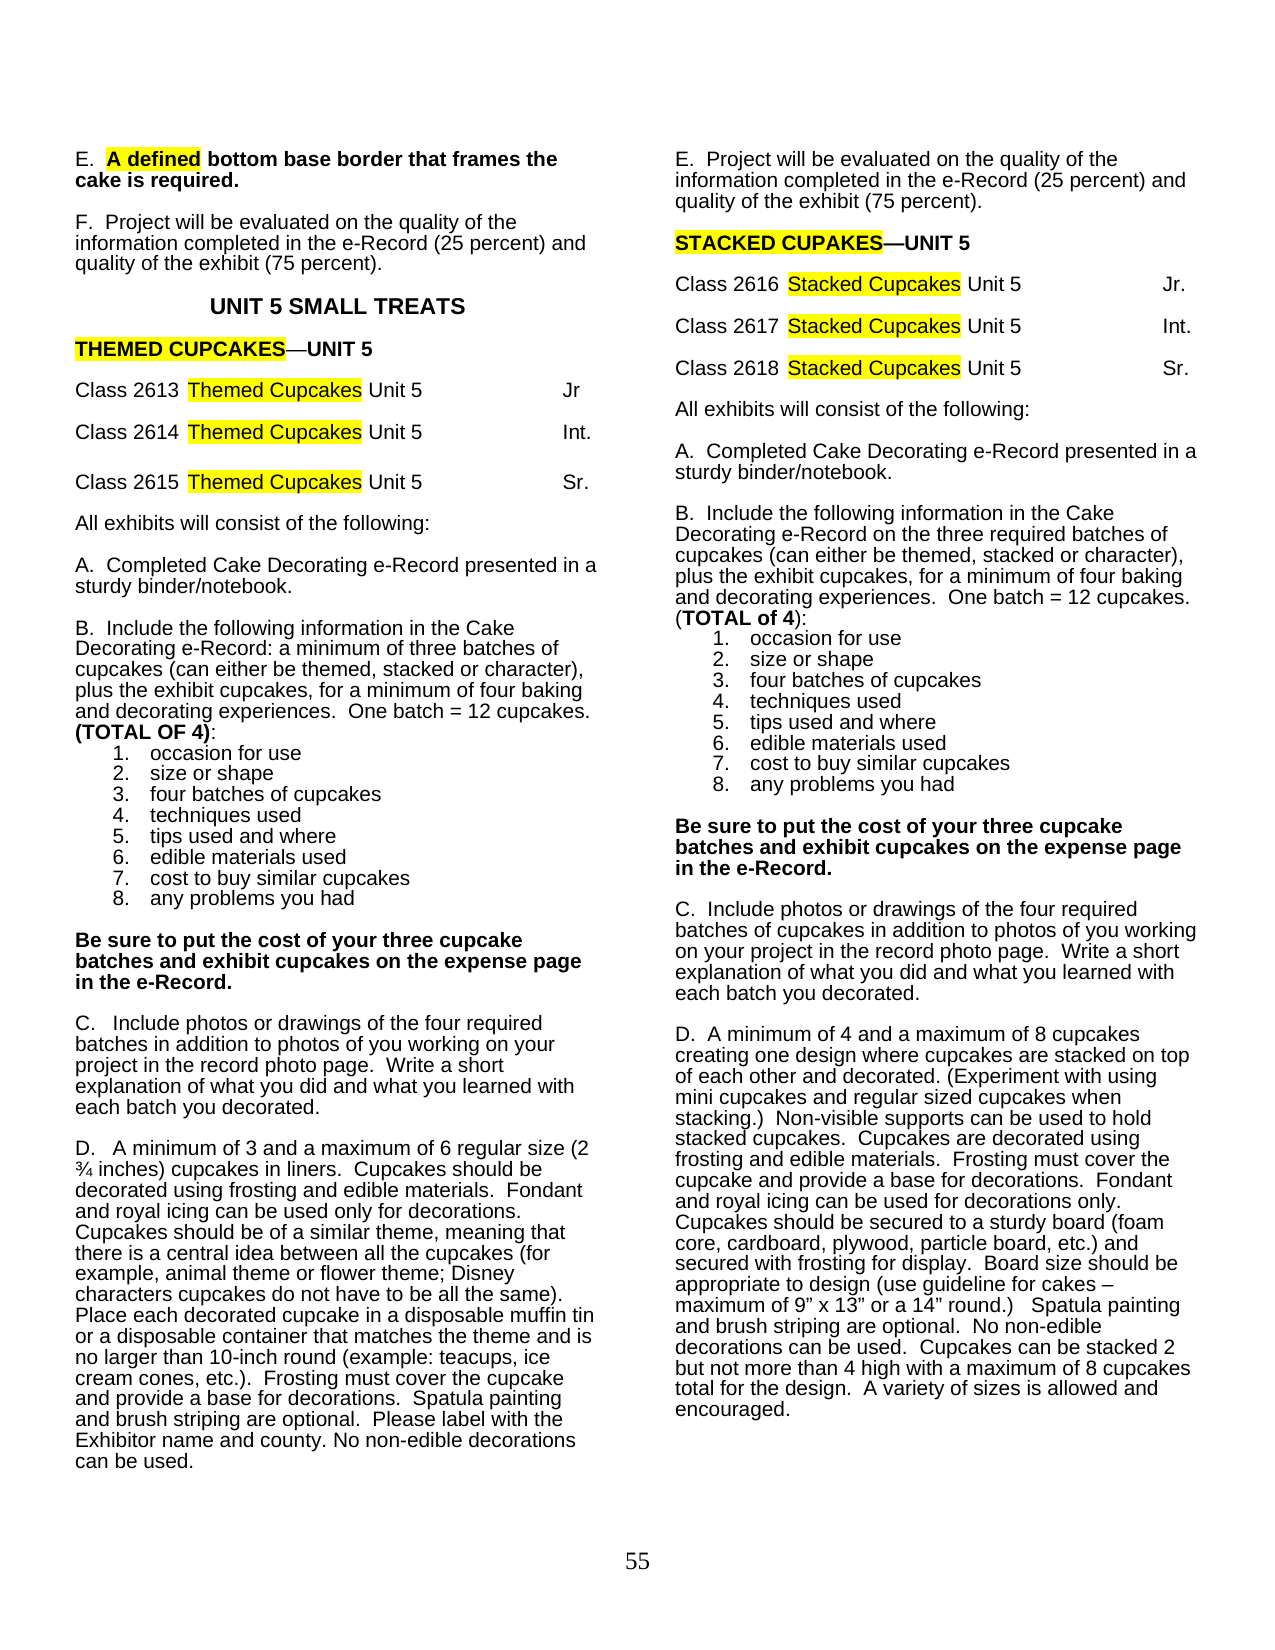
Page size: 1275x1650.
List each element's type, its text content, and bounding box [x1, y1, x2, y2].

text C. Include photos or drawings of the four required batches in addition to photos of you working on your project in the record photo page. Write a short explanation of what you did and what you learned with each batch you decorated. [75, 1014, 600, 1118]
text 2. size or shape [675, 650, 1200, 671]
text Class 2613 Themed Cupcakes Unit 5 Jr [362, 381, 600, 402]
text F. Project will be evaluated on the quality of the information completed in the e-Record (25 percent) and quality of the exhibit (75 percent). [75, 212, 600, 275]
text 3. four batches of cupcakes [675, 671, 1200, 692]
text D. A minimum of 3 and a maximum of 6 regular size (2 ¾ inches) cupcakes in liners. Cupcakes should be decorated using frosting and edible materials. Fondant and royal icing can be used only for decorations. Cupcakes should be of a similar theme, meaning that there is a central idea between all the cupcakes (for example, animal theme or flower theme; Disney characters cupcakes do not have to be all the same). Place each decorated cupcake in a disposable muffin tin or a disposable container that matches the theme and is no larger than 10-inch round (example: teacups, ice cream cones, etc.). Frosting must cover the cupcake and provide a base for decorations. Spatula painting and brush striping are optional. Please label with the Exhibitor name and county. No non-edible decorations can be used. [75, 1139, 600, 1472]
text Class 2615 Themed Cupcakes Unit 5 Sr. [75, 472, 188, 493]
text 5. tips used and where [675, 712, 1200, 733]
text Be sure to put the cost of your three cupcake batches and exhibit cupcakes on the expense page in the e-Record. [675, 817, 1200, 879]
text E. A defined bottom base border that frames the cake is required. [75, 150, 600, 192]
text Class 2616 Stacked Cupcakes Unit 5 Jr. [675, 275, 788, 296]
text UNIT 5 SMALL TREATS [75, 296, 600, 319]
text Class 2614 Themed Cupcakes Unit 5 Int. [362, 423, 600, 444]
text A. Completed Cake Decorating e-Record presented in a sturdy binder/notebook. [675, 442, 1200, 483]
text Class 2618 Stacked Cupcakes Unit 5 Sr. [675, 358, 788, 379]
list any problems you had [112, 889, 600, 910]
text THEMED CUPCAKES—UNIT 5 [286, 339, 600, 360]
list edible materials used [112, 847, 600, 868]
text A. Completed Cake Decorating e-Record presented in a sturdy binder/notebook. [75, 556, 600, 597]
text 6. edible materials used [675, 733, 1200, 754]
list occasion for use [112, 743, 600, 764]
list cost to buy similar cupcakes [112, 868, 600, 889]
list tips used and where [112, 827, 600, 847]
text 1. occasion for use [675, 629, 1200, 650]
text 4. techniques used [675, 692, 1200, 712]
text All exhibits will consist of the following: [75, 514, 600, 535]
text 8. any problems you had [675, 775, 1200, 796]
text Class 2616 Stacked Cupcakes Unit 5 Jr. [961, 275, 1200, 296]
text Class 2615 Themed Cupcakes Unit 5 Sr. [362, 472, 600, 493]
text B. Include the following information in the Cake Decorating e-Record on the three required batches of cupcakes (can either be themed, stacked or character), plus the exhibit cupcakes, for a minimum of four baking and decorating experiences. One batch = 12 cupcakes. (TOTAL of 4): [675, 504, 1200, 629]
list size or shape [112, 764, 600, 785]
text C. Include photos or drawings of the four required batches of cupcakes in addition to photos of you working on your project in the record photo page. Write a short explanation of what you did and what you learned with each batch you decorated. [675, 900, 1200, 1004]
text 7. cost to buy similar cupcakes [675, 754, 1200, 775]
list techniques used [112, 806, 600, 827]
text All exhibits will consist of the following: [675, 400, 1200, 421]
text Class 2617 Stacked Cupcakes Unit 5 Int. [961, 317, 1200, 337]
text B. Include the following information in the Cake Decorating e-Record: a minimum of three batches of cupcakes (can either be themed, stacked or character), plus the exhibit cupcakes, for a minimum of four baking and decorating experiences. One batch = 12 cupcakes. (TOTAL OF 4): [75, 618, 600, 743]
text Class 2614 Themed Cupcakes Unit 5 Int. [75, 423, 188, 444]
text STACKED CUPAKES—UNIT 5 [883, 233, 1200, 254]
text Class 2613 Themed Cupcakes Unit 5 Jr [75, 381, 188, 402]
list four batches of cupcakes [112, 785, 600, 806]
text D. A minimum of 4 and a maximum of 8 cupcakes creating one design where cupcakes are stacked on top of each other and decorated. (Experiment with using mini cupcakes and regular sized cupcakes when stacking.) Non-visible supports can be used to hold stacked cupcakes. Cupcakes are decorated using frosting and edible materials. Frosting must cover the cupcake and provide a base for decorations. Fondant and royal icing can be used for decorations only. Cupcakes should be secured to a sturdy board (foam core, cardboard, plywood, particle board, etc.) and secured with frosting for display. Board size should be appropriate to design (use guideline for cakes – maximum of 9” x 13” or a 14” round.) Spatula painting and brush striping are optional. No non-edible decorations can be used. Cupcakes can be stacked 2 but not more than 4 high with a maximum of 8 cupcakes total for the design. A variety of sizes is allowed and encouraged. [675, 1025, 1200, 1421]
text E. Project will be evaluated on the quality of the information completed in the e-Record (25 percent) and quality of the exhibit (75 percent). [675, 150, 1200, 212]
text Class 2618 Stacked Cupcakes Unit 5 Sr. [961, 358, 1200, 379]
text Be sure to put the cost of your three cupcake batches and exhibit cupcakes on the expense page in the e-Record. [75, 931, 600, 993]
